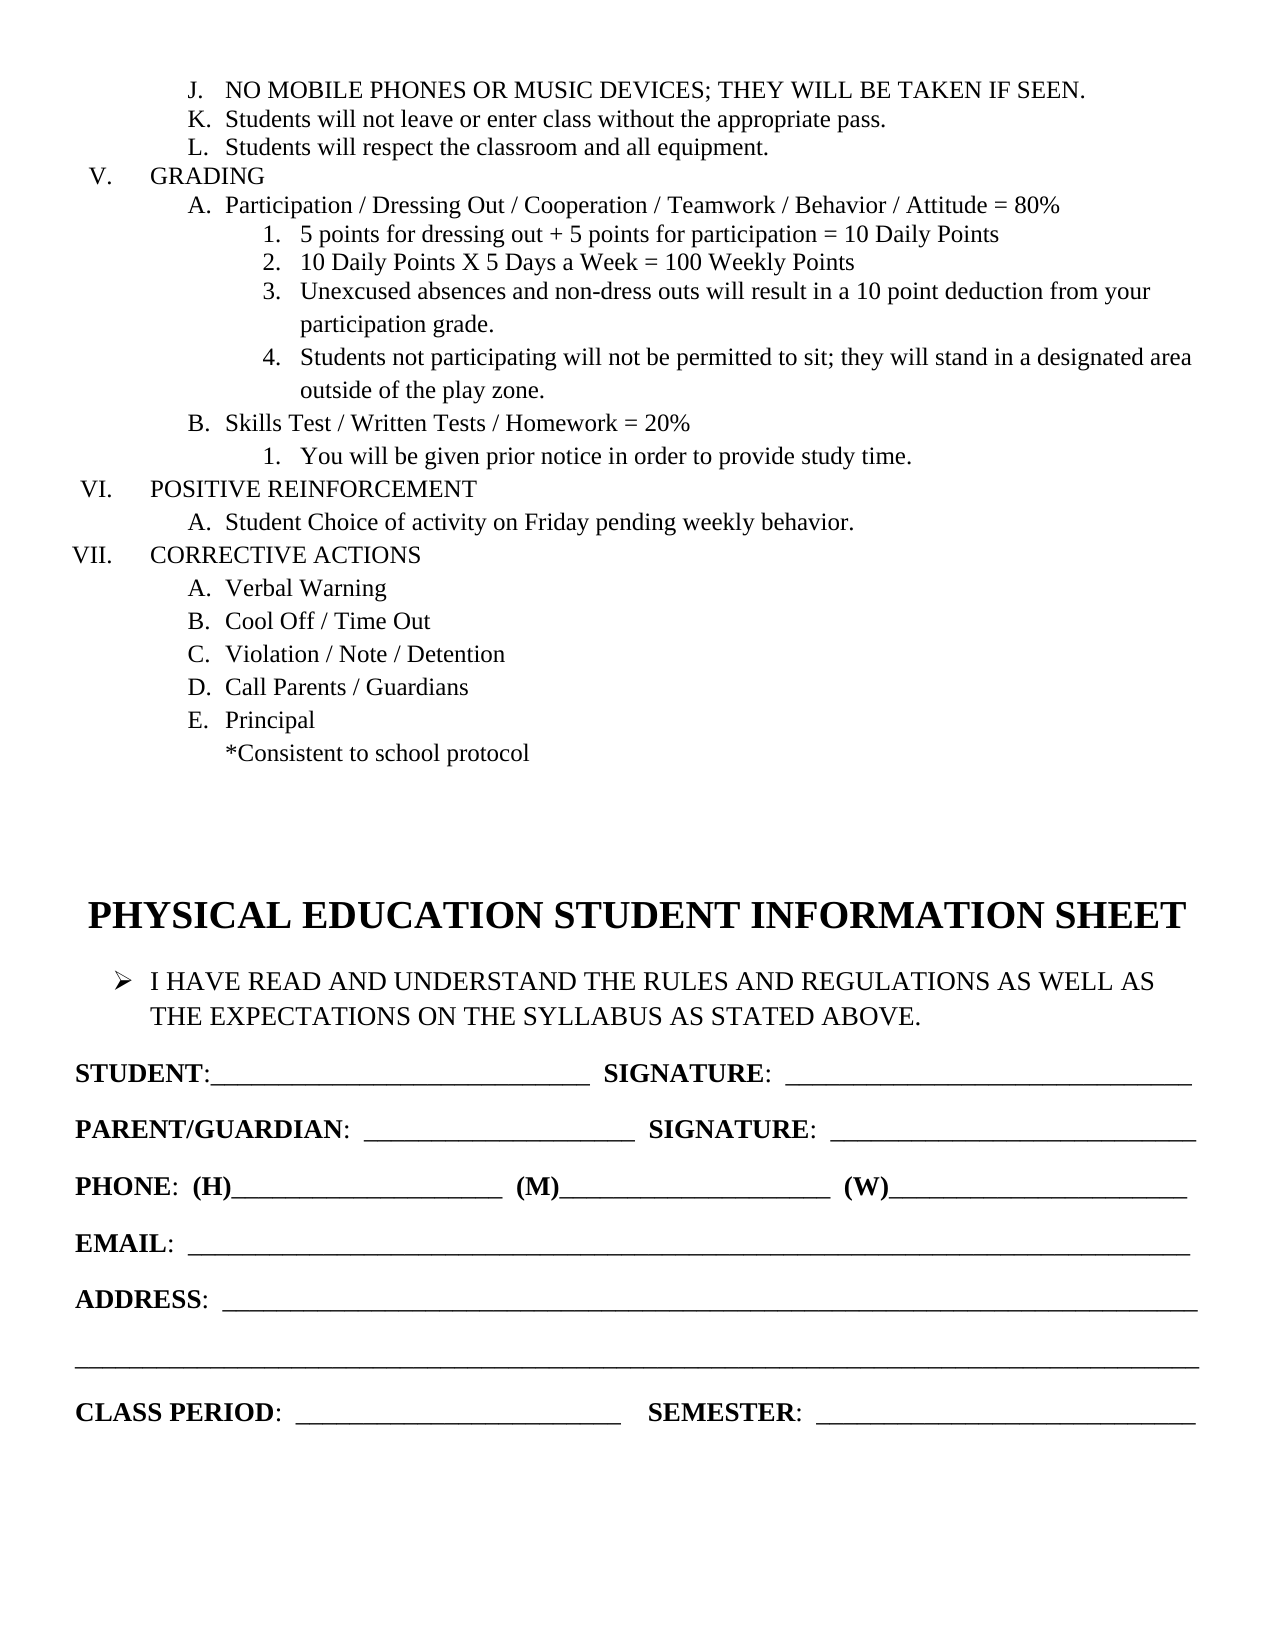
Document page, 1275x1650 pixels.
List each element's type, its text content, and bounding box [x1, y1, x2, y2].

list You will be given prior notice in order to provide study time. [262, 441, 1200, 470]
list Principal [187, 706, 1200, 734]
list *Consistent to school protocol [225, 738, 1200, 767]
list Call Parents / Guardians [187, 672, 1200, 701]
text ADDRESS: ________________________________________________________________________ [75, 1283, 1200, 1314]
text ___________________________________________________________________________________ [75, 1340, 1200, 1371]
list Cool Off / Time Out [187, 606, 1200, 635]
list Verbal Warning [187, 573, 1200, 602]
list NO MOBILE PHONES OR MUSIC DEVICES; THEY WILL BE TAKEN IF SEEN. [187, 75, 1200, 104]
text PHONE: (H)____________________ (M)____________________ (W)______________________ [75, 1170, 1200, 1201]
list CORRECTIVE ACTIONS [112, 540, 1200, 569]
list POSITIVE REINFORCEMENT [112, 474, 1200, 503]
text CLASS PERIOD: ________________________ SEMESTER: ____________________________ [75, 1396, 1200, 1427]
text EMAIL: __________________________________________________________________________ [75, 1227, 1200, 1258]
list Participation / Dressing Out / Cooperation / Teamwork / Behavior / Attitude = 80% [187, 190, 1200, 219]
text PARENT/GUARDIAN: ____________________ SIGNATURE: ___________________________ [75, 1113, 1200, 1145]
list 10 Daily Points X 5 Days a Week = 100 Weekly Points [262, 247, 1200, 276]
list I HAVE READ AND UNDERSTAND THE RULES AND REGULATIONS AS WELL AS THE EXPECTATIONS ON THE SYLLABUS AS STATED ABOVE. [112, 964, 1200, 1032]
list Students will respect the classroom and all equipment. [187, 132, 1200, 161]
text PHYSICAL EDUCATION STUDENT INFORMATION SHEET [75, 891, 1200, 937]
list 5 points for dressing out + 5 points for participation = 10 Daily Points [262, 219, 1200, 247]
list Violation / Note / Detention [187, 639, 1200, 668]
list Students will not leave or enter class without the appropriate pass. [187, 104, 1200, 132]
list Skills Test / Written Tests / Homework = 20% [187, 408, 1200, 437]
list Students not participating will not be permitted to sit; they will stand in a designated area outside of the play zone. [262, 342, 1200, 404]
list GRADING [112, 161, 1200, 190]
list Student Choice of activity on Friday pending weekly behavior. [187, 507, 1200, 536]
text STUDENT:____________________________ SIGNATURE: ______________________________ [75, 1057, 1200, 1088]
list Unexcused absences and non-dress outs will result in a 10 point deduction from your participation grade. [262, 276, 1200, 338]
